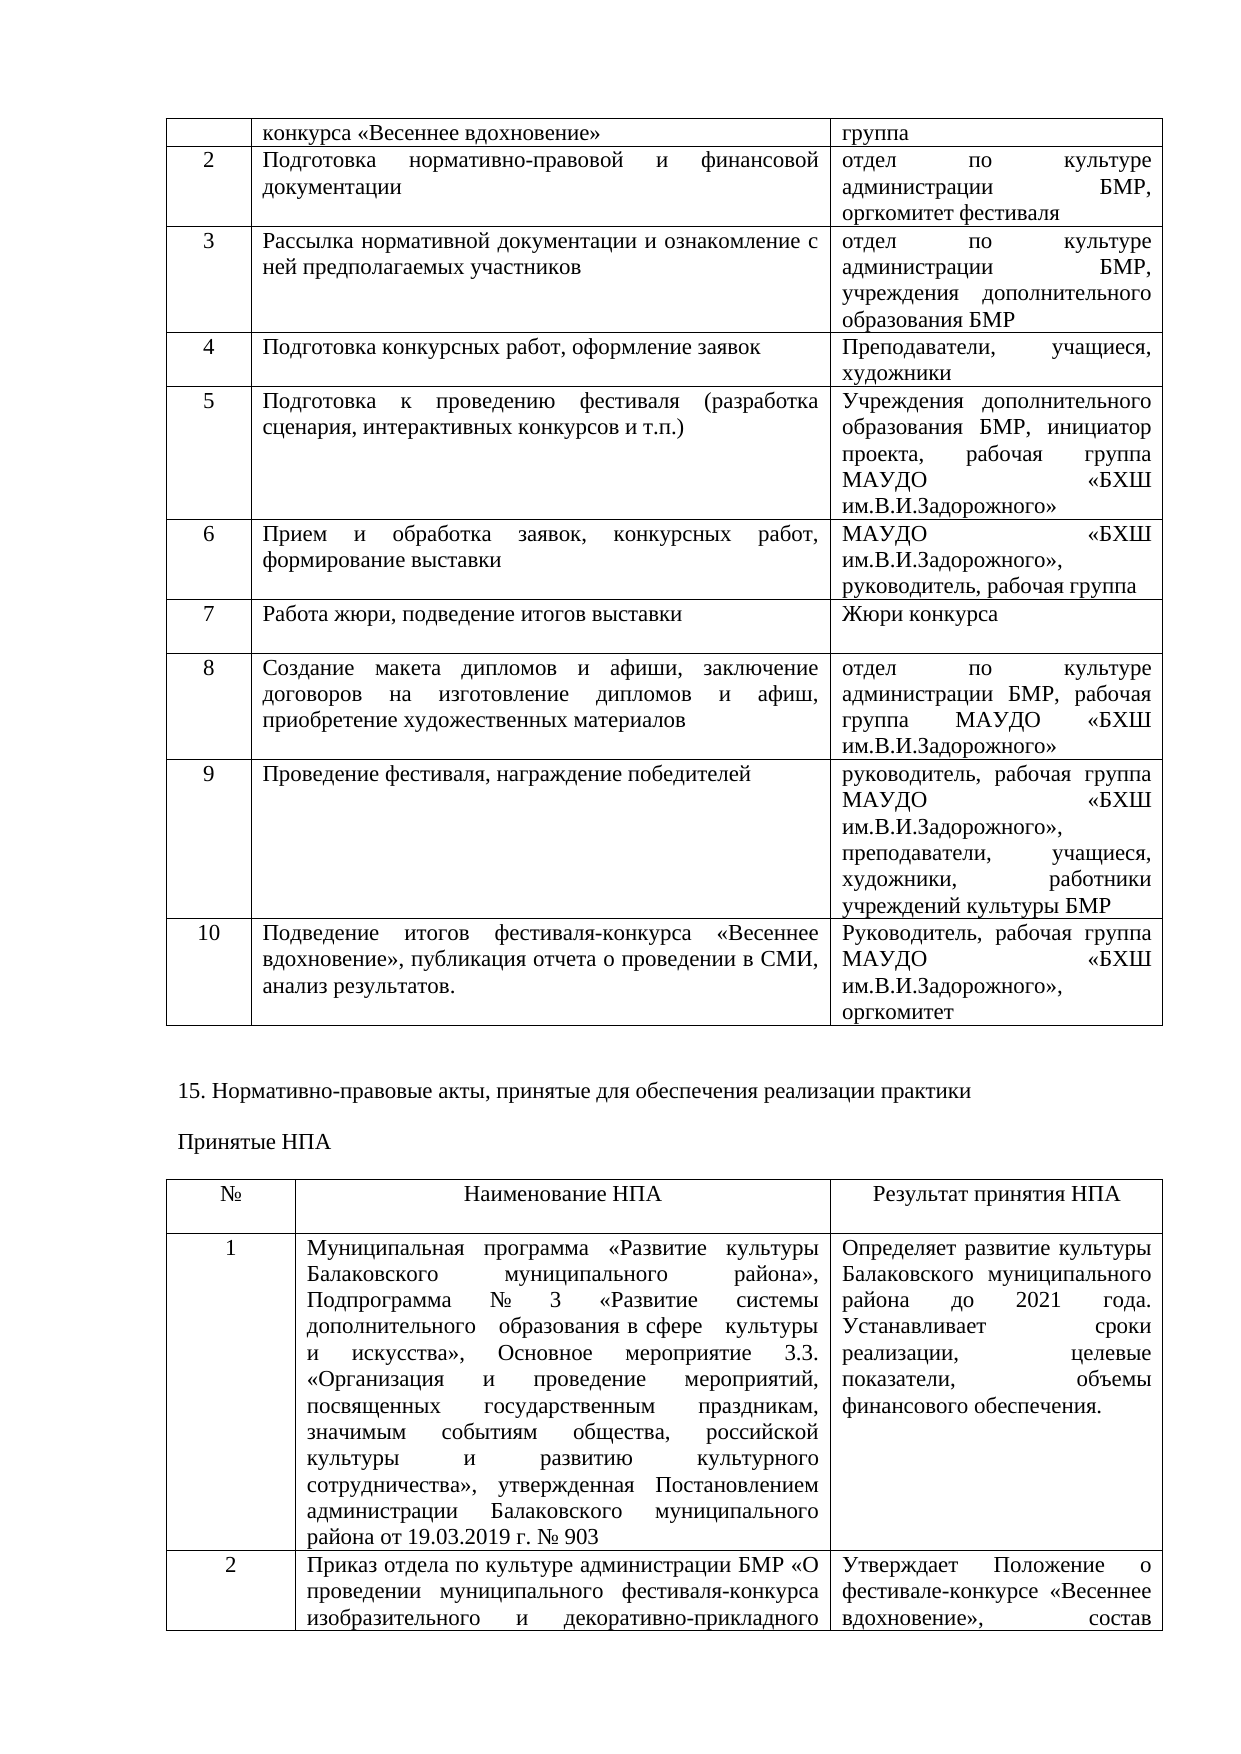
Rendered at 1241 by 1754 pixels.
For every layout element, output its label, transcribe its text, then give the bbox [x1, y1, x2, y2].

table_cell 5 [167, 387, 251, 519]
table_cell Проведение фестиваля, награждение победителей [252, 760, 830, 918]
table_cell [831, 1551, 1162, 1630]
table_cell Подготовка нормативно-правовой и финансовой документации [252, 147, 830, 226]
table_cell Прием и обработка заявок, конкурсных работ, формирование выставки [252, 520, 830, 599]
table_cell Преподаватели, учащиеся, художники [831, 333, 1162, 386]
table_cell Работа жюри, подведение итогов выставки [252, 600, 830, 652]
table_cell отдел по культуре администрации БМР, оргкомитет фестиваля [831, 147, 1162, 226]
table_cell отдел по культуре администрации БМР, рабочая группа МАУДО «БХШ им.В.И.Задорожного» [831, 654, 1162, 759]
table_cell Подведение итогов фестиваля-конкурса «Весеннее вдохновение», публикация отчета о проведении в СМИ, анализ результатов. [252, 919, 830, 1024]
text 15. Нормативно-правовые акты, принятые для обеспечения реализации практики [177, 1077, 1152, 1103]
table_cell 2 [167, 1551, 295, 1630]
text Принятые НПА [177, 1128, 1152, 1154]
table_cell Определяет развитие культуры Балаковского муниципального района до 2021 года. Устанавливает сроки реализации, целевые показатели, объемы финансового обеспечения. [831, 1234, 1162, 1550]
table_cell Создание макета дипломов и афиши, заключение договоров на изготовление дипломов и афиш, приобретение художественных материалов [252, 654, 830, 759]
table_cell 4 [167, 333, 251, 386]
table_cell 1 [167, 119, 251, 146]
table_cell Муниципальная программа «Развитие культуры Балаковского муниципального района», Подпрограмма № 3 «Развитие системы дополнительного образования в сфере культуры и искусства», Основное мероприятие 3.3. «Организация и проведение мероприятий, посвященных государственным праздникам, значимым событиям общества, российской культуры и развитию культурного сотрудничества», утвержденная Постановлением администрации Балаковского муниципального района от 19.03.2019 г. № 903 [296, 1234, 830, 1550]
table_cell 2 [167, 147, 251, 226]
table_cell МАУДО «БХШ им.В.И.Задорожного», руководитель, рабочая группа [831, 520, 1162, 599]
table_header Наименование НПА [296, 1180, 830, 1232]
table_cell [296, 1551, 830, 1630]
table_cell Подготовка к проведению фестиваля (разработка сценария, интерактивных конкурсов и т.п.) [252, 387, 830, 519]
table_cell Жюри конкурса [831, 600, 1162, 652]
table_cell 8 [167, 654, 251, 759]
table_cell 10 [167, 919, 251, 1024]
table_cell отдел по культуре администрации БМР, учреждения дополнительного образования БМР [831, 227, 1162, 332]
table_cell Подготовка конкурсных работ, оформление заявок [252, 333, 830, 386]
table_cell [831, 119, 1162, 146]
table_cell 7 [167, 600, 251, 652]
table_cell 9 [167, 760, 251, 918]
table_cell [252, 119, 830, 146]
table_header Результат принятия НПА [831, 1180, 1162, 1232]
table_header № [167, 1180, 295, 1232]
table_cell Учреждения дополнительного образования БМР, инициатор проекта, рабочая группа МАУДО «БХШ им.В.И.Задорожного» [831, 387, 1162, 519]
table_cell 6 [167, 520, 251, 599]
table_cell 3 [167, 227, 251, 332]
table_cell руководитель, рабочая группа МАУДО «БХШ им.В.И.Задорожного», преподаватели, учащиеся, художники, работники учреждений культуры БМР [831, 760, 1162, 918]
table_cell Руководитель, рабочая группа МАУДО «БХШ им.В.И.Задорожного», оргкомитет [831, 919, 1162, 1024]
table_cell Рассылка нормативной документации и ознакомление с ней предполагаемых участников [252, 227, 830, 332]
table_cell 1 [167, 1234, 295, 1550]
